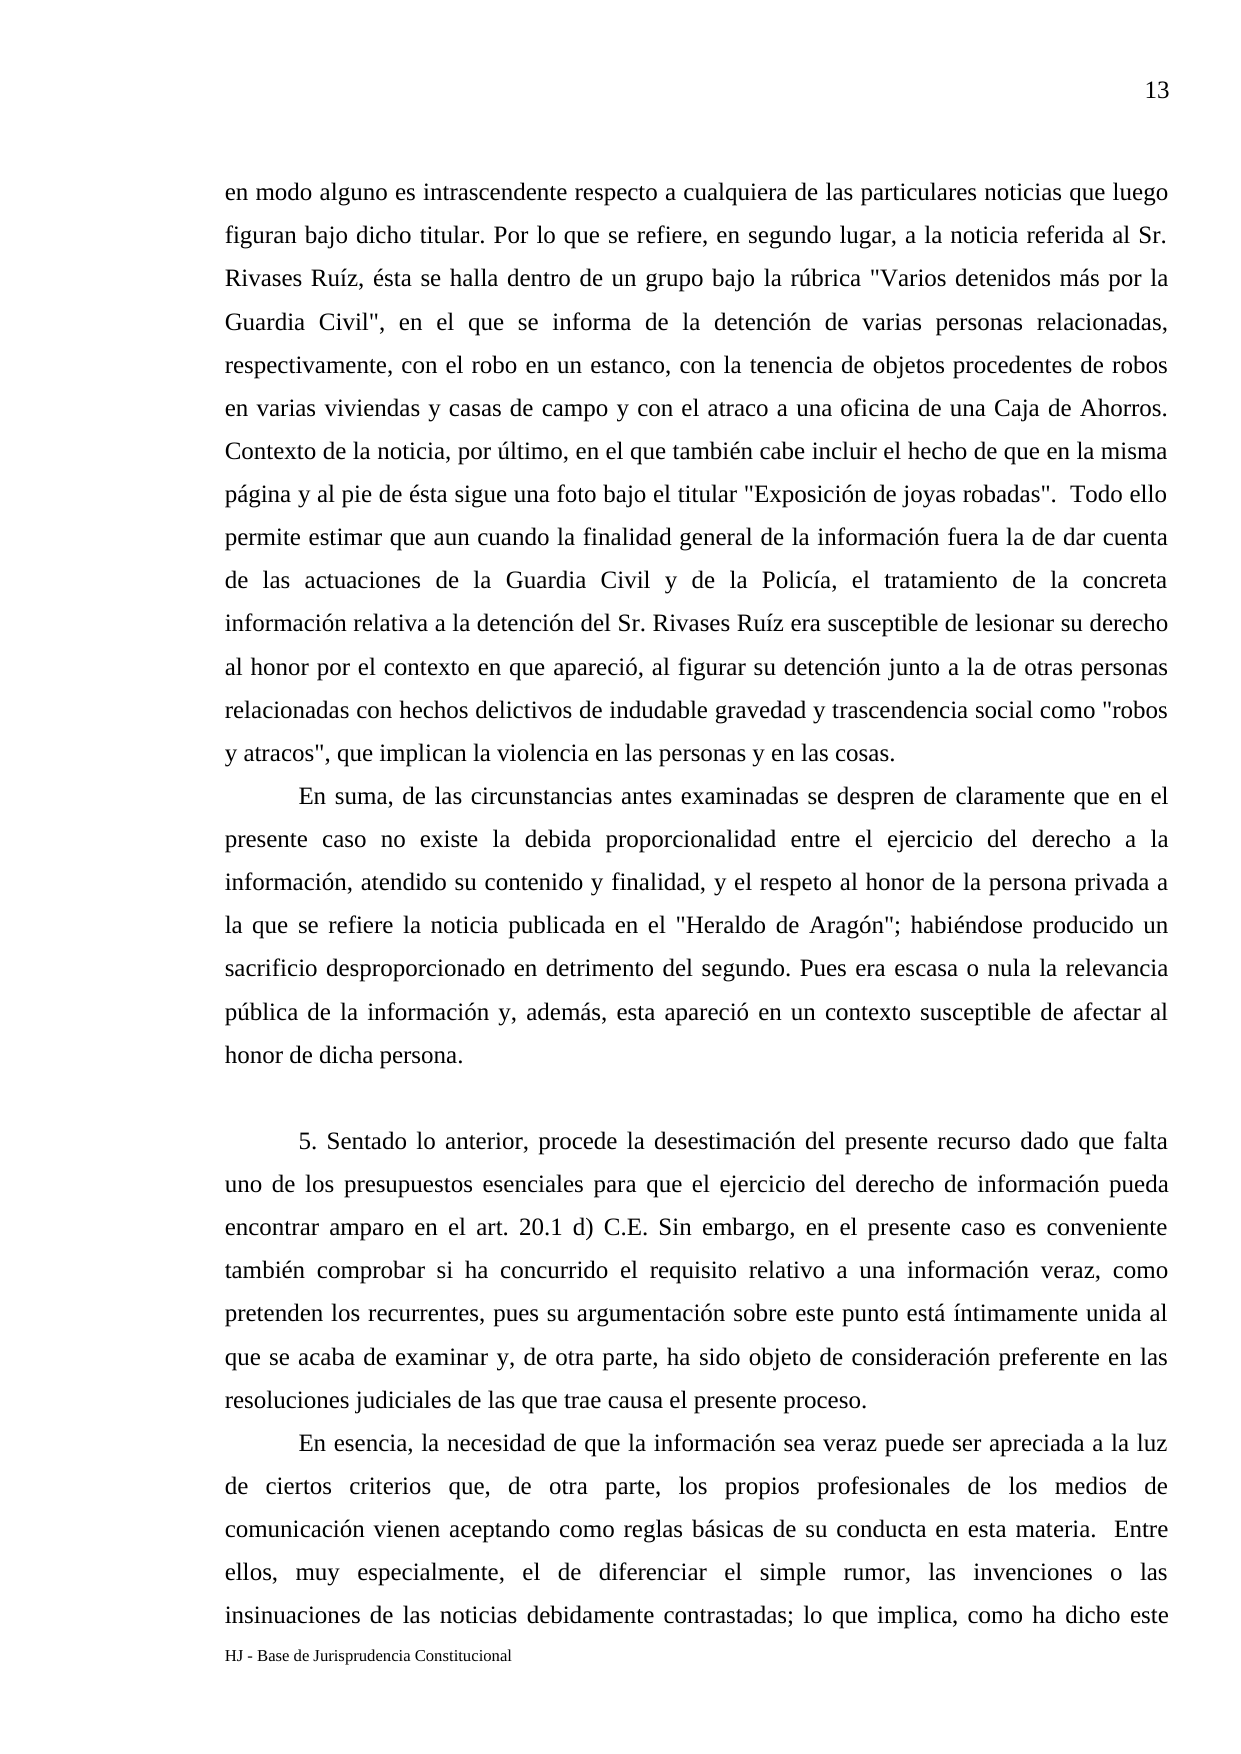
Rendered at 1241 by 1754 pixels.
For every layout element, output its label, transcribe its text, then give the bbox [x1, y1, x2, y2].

text En suma, de las circunstancias antes examinadas se despren de claramente que en el presente caso no existe la debida proporcionalidad entre el ejercicio del derecho a la información, atendido su contenido y finalidad, y el respeto al honor de la persona privada a la que se refiere la noticia publicada en el "Heraldo de Aragón"; habiéndose producido un sacrificio desproporcionado en detrimento del segundo. Pues era escasa o nula la relevancia pública de la información y, además, esta apareció en un contexto susceptible de afectar al honor de dicha persona. [224, 781, 1169, 1068]
text 5. Sentado lo anterior, procede la desestimación del presente recurso dado que falta uno de los presupuestos esenciales para que el ejercicio del derecho de información pueda encontrar amparo en el art. 20.1 d) C.E. Sin embargo, en el presente caso es conveniente también comprobar si ha concurrido el requisito relativo a una información veraz, como pretenden los recurrentes, pues su argumentación sobre este punto está íntimamente unida al que se acaba de examinar y, de otra parte, ha sido objeto de consideración preferente en las resoluciones judiciales de las que trae causa el presente proceso. [224, 1126, 1169, 1413]
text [224, 1428, 1169, 1629]
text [224, 177, 1169, 767]
